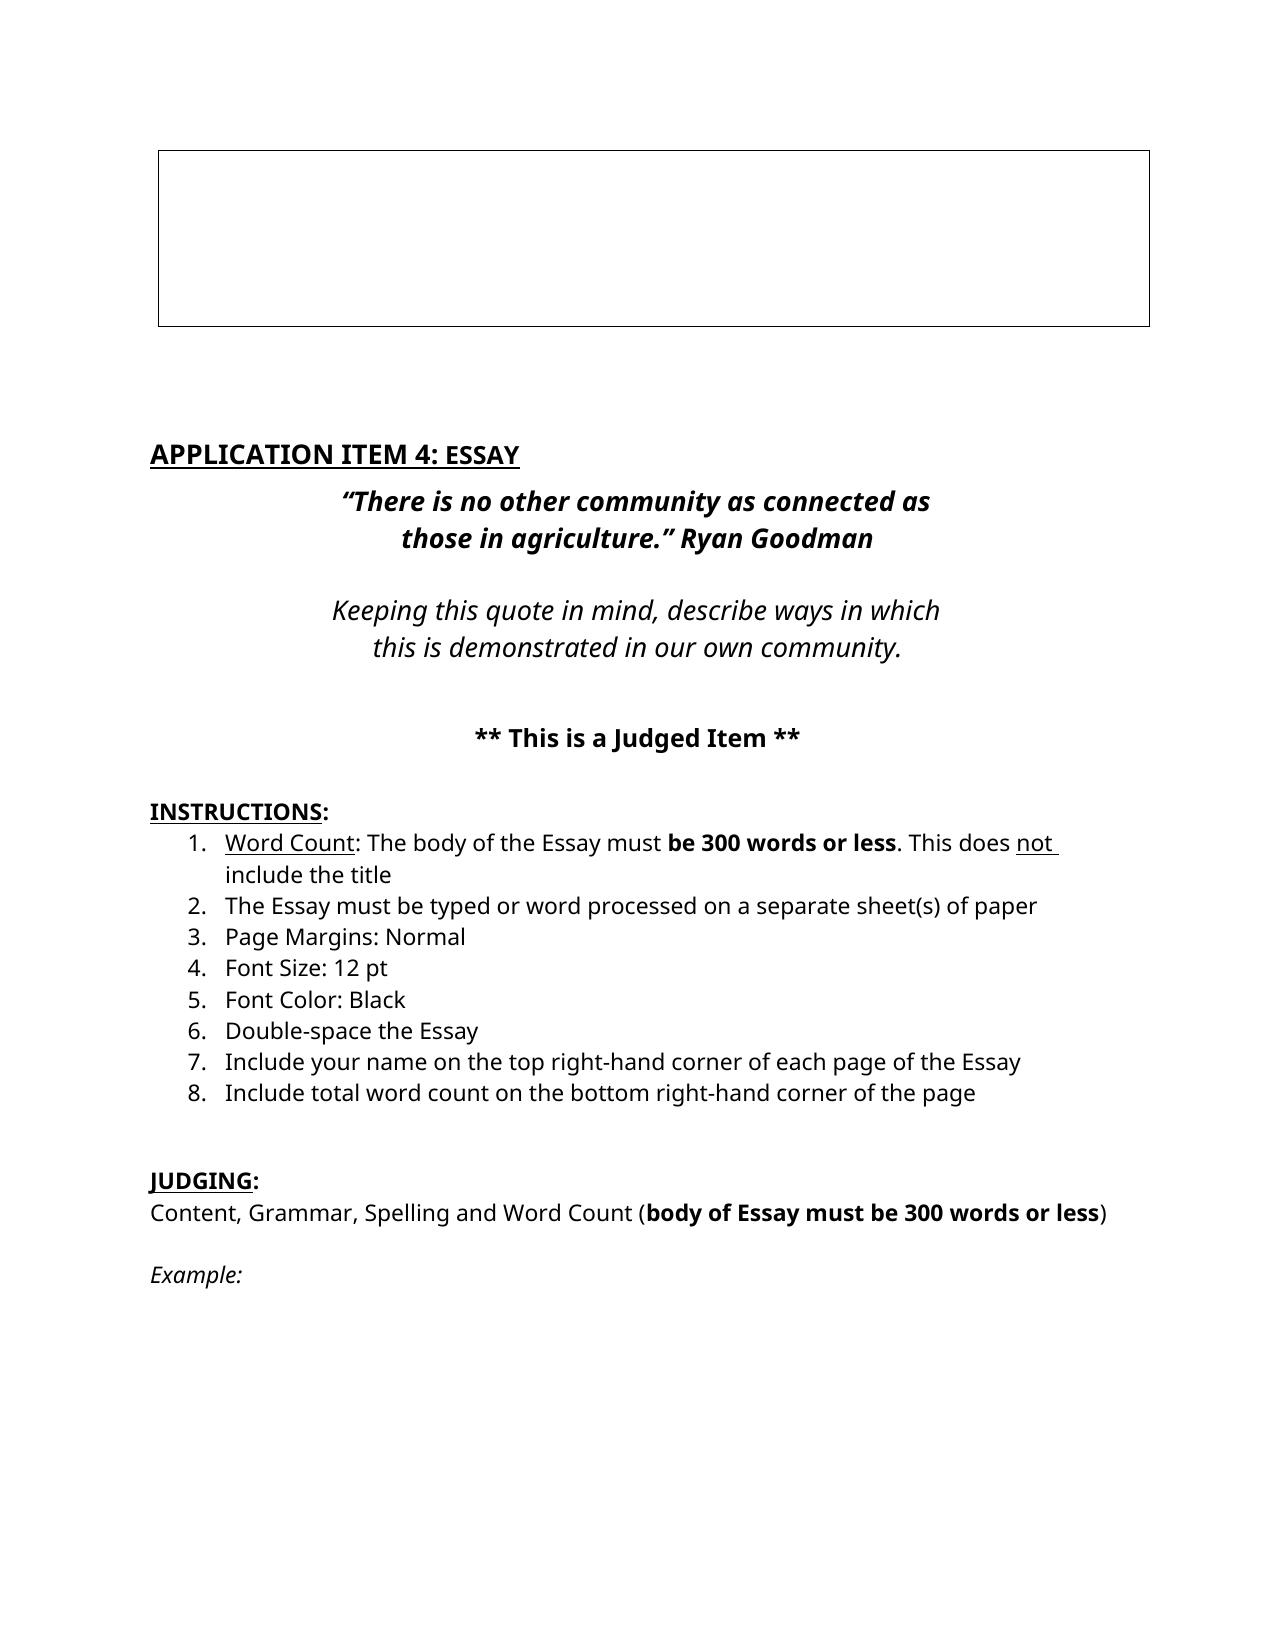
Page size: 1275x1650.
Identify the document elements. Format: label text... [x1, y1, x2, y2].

list Page Margins: Normal [187, 921, 1125, 952]
text Keeping this quote in mind, describe ways in which this is demonstrated in our own community. [150, 592, 1125, 665]
list The Essay must be typed or word processed on a separate sheet(s) of paper [187, 890, 1125, 921]
text INSTRUCTIONS: [150, 796, 1125, 827]
text ** This is a Judged Item ** [150, 720, 1125, 754]
list Double-space the Essay [187, 1015, 1125, 1046]
text JUDGING: [150, 1165, 1125, 1197]
list Word Count: The body of the Essay must be 300 words or less. This does not include the title [187, 827, 1125, 890]
list Include your name on the top right-hand corner of each page of the Essay [187, 1046, 1125, 1077]
text “There is no other community as connected as those in agriculture.” Ryan Goodman [150, 483, 1125, 557]
text Content, Grammar, Spelling and Word Count (body of Essay must be 300 words or less) [150, 1197, 1125, 1228]
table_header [159, 151, 1149, 326]
list Include total word count on the bottom right-hand corner of the page [187, 1077, 1125, 1108]
list Font Size: 12 pt [187, 952, 1125, 983]
text Example: [150, 1259, 1125, 1290]
text APPLICATION ITEM 4: ESSAY [150, 436, 1125, 472]
list Font Color: Black [187, 983, 1125, 1015]
